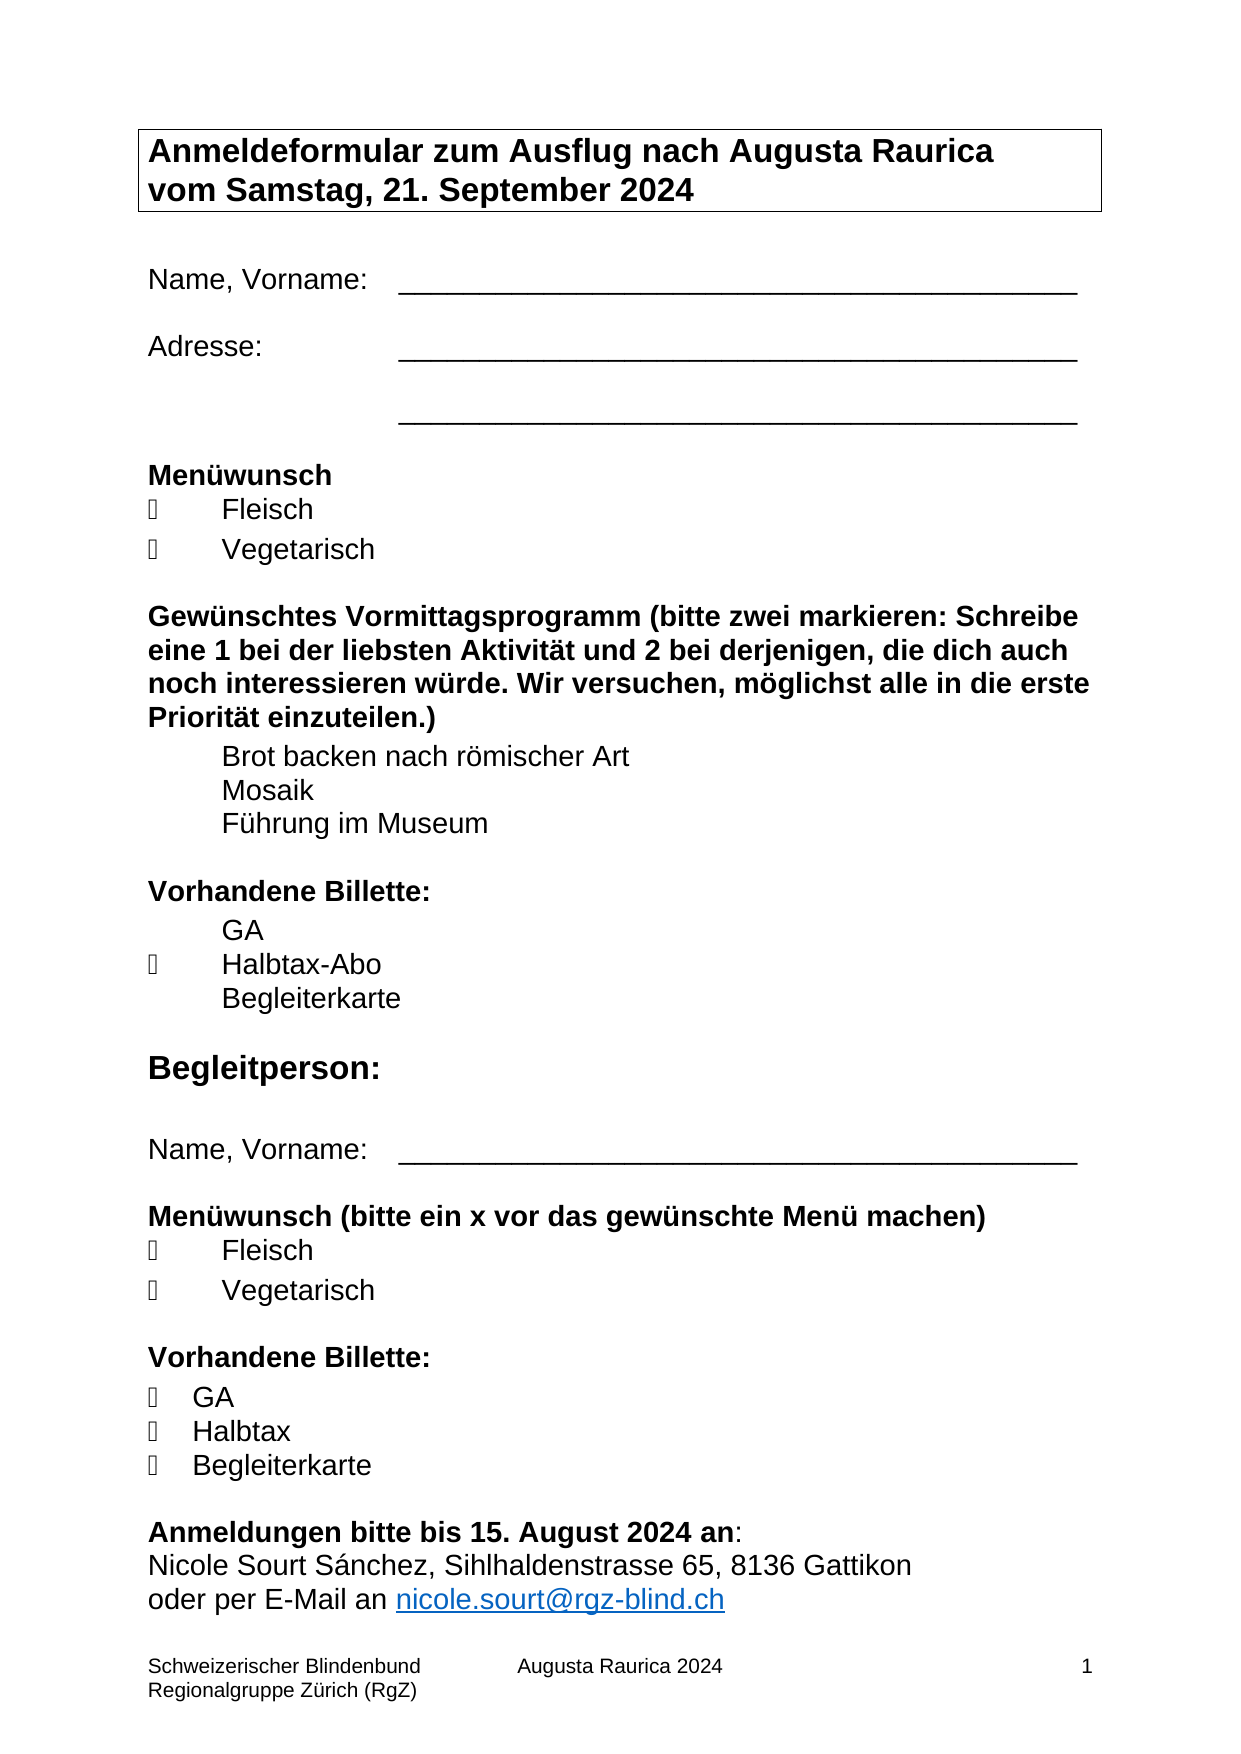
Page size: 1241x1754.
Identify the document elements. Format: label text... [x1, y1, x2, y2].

text Begleiterkarte [148, 1447, 1093, 1481]
text Brot backen nach römischer Art [148, 739, 1093, 773]
text Mosaik [148, 773, 1093, 807]
text Vorhandene Billette: [148, 1340, 1093, 1374]
text Begleitperson: [148, 1048, 1093, 1086]
text Adresse: [148, 329, 1093, 362]
text GA [148, 913, 1093, 947]
text Begleiterkarte [148, 981, 1093, 1014]
text Menüwunsch Fleisch [148, 458, 1093, 526]
text Halbtax [148, 1414, 1093, 1447]
text Name, Vorname: [148, 262, 1093, 295]
text Halbtax-Abo [148, 947, 1093, 981]
text Vegetarisch [148, 532, 1093, 566]
text Anmeldungen bitte bis 15. August 2024 an: Nicole Sourt Sánchez, Sihlhaldenstrasse 65, 8136 Gattikon [148, 1515, 1093, 1582]
text Gewünschtes Vormittagsprogramm (bitte zwei markieren: Schreibe eine 1 bei der liebsten Aktivität und 2 bei derjenigen, die dich auch noch interessieren würde. Wir versuchen, möglichst alle in die erste Priorität einzuteilen.) [148, 599, 1093, 733]
text GA [148, 1380, 1093, 1414]
text Menüwunsch (bitte ein x vor das gewünschte Menü machen) Fleisch [148, 1199, 1093, 1267]
text oder per E-Mail an nicole.sourt@rgz-blind.ch [148, 1582, 1093, 1615]
text Vorhandene Billette: [148, 874, 1093, 907]
text Name, Vorname: [148, 1132, 1093, 1166]
text Führung im Museum [148, 807, 1093, 840]
subtitle Anmeldeformular zum Ausflug nach Augusta Raurica vom Samstag, 21. September 2024 [139, 130, 1101, 211]
text Vegetarisch [148, 1273, 1093, 1307]
